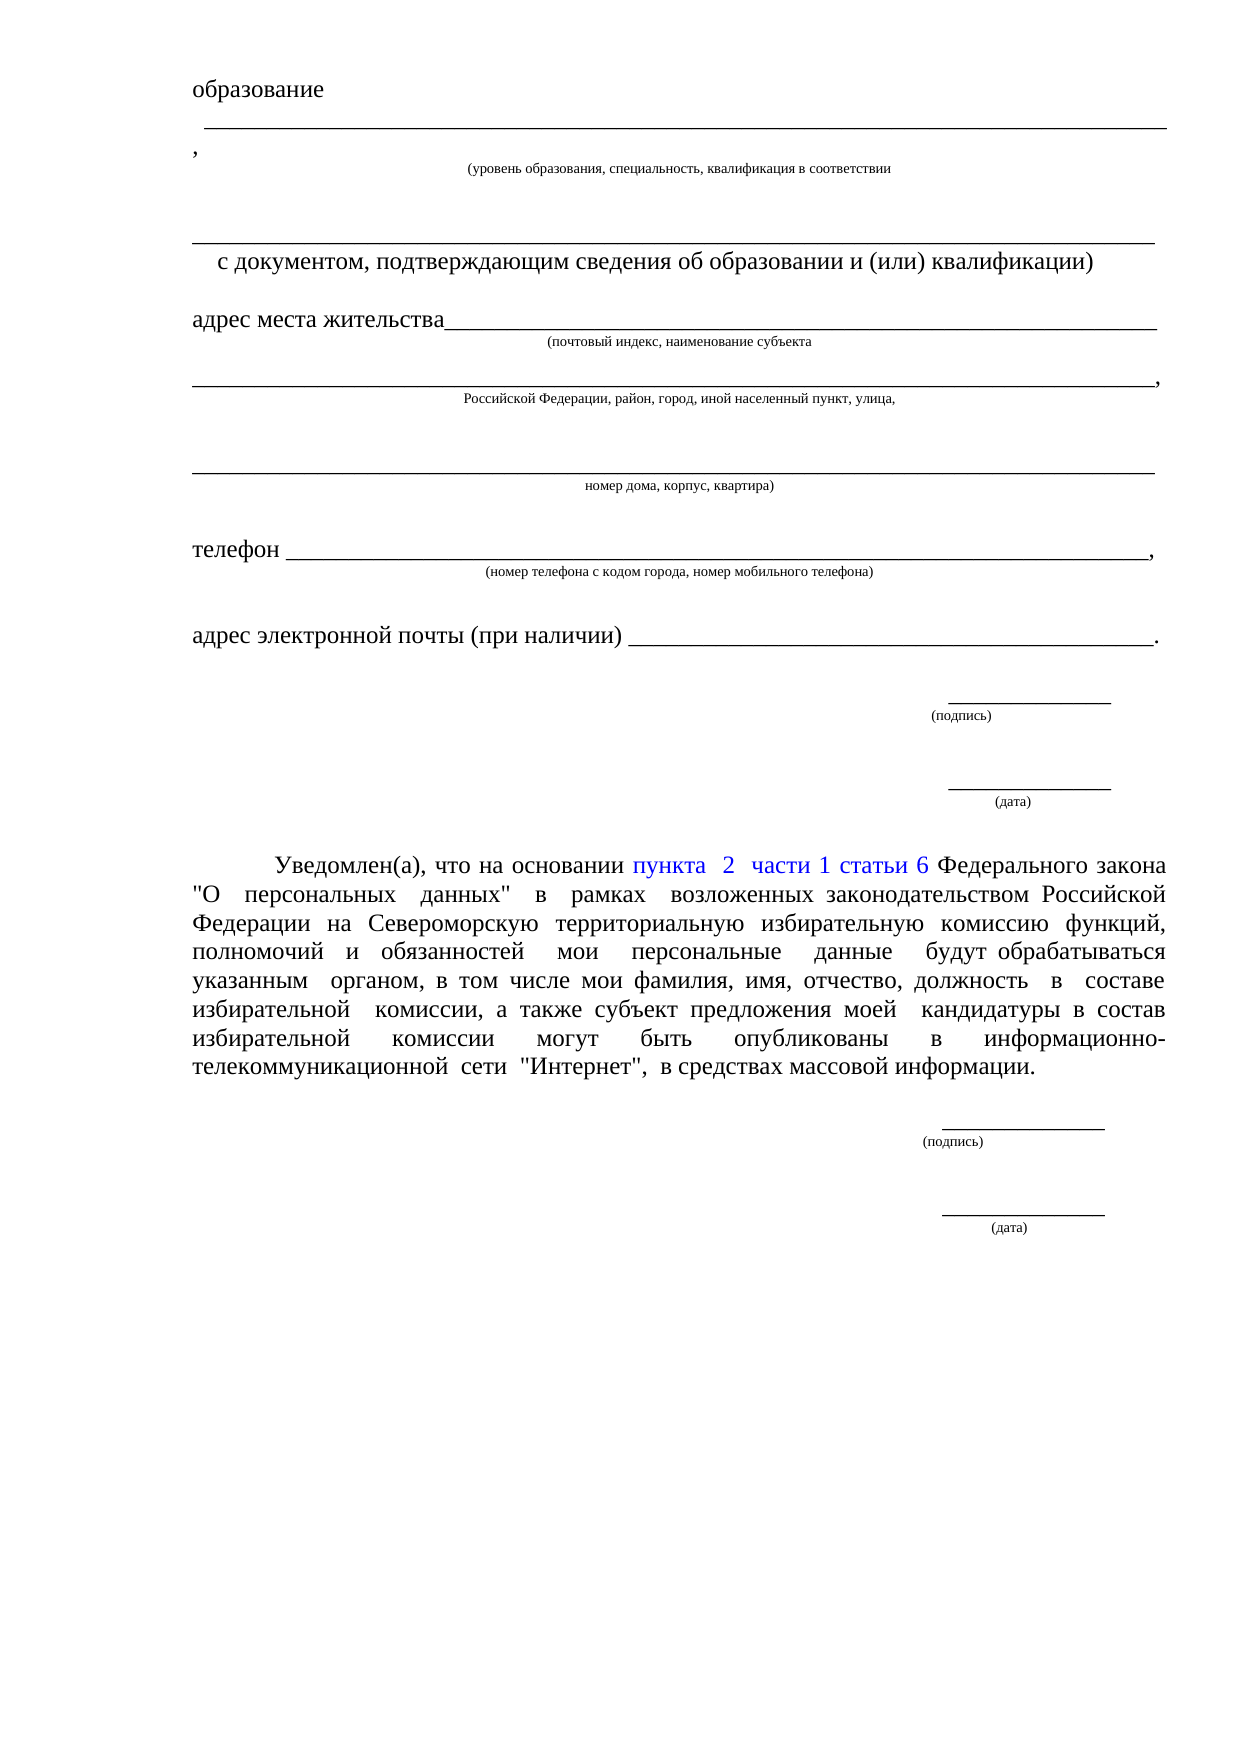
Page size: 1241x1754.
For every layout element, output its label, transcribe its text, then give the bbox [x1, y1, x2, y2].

text Российской Федерации, район, город, иной населенный пункт, улица, [192, 390, 1167, 419]
text _____________ [561, 764, 1167, 793]
text номер дома, корпус, квартира) [192, 476, 1167, 505]
text телефон _____________________________________________________________________, [192, 534, 1167, 563]
text _____________ [856, 1104, 1167, 1132]
text _____________________________________________________________________________, [192, 361, 1167, 390]
text _____________________________________________________________________________ [192, 218, 1167, 246]
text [192, 103, 1167, 160]
text адрес места жительства_________________________________________________________ [192, 304, 1167, 333]
text (номер телефона с кодом города, номер мобильного телефона) [192, 563, 1167, 591]
text _____________________________________________________________________________ [192, 448, 1167, 476]
text (дата) [413, 1219, 1167, 1247]
text (дата) [561, 793, 1167, 821]
text _____________ [561, 678, 1167, 706]
text (почтовый индекс, наименование субъекта [192, 333, 1167, 361]
text _____________ [413, 1190, 1167, 1219]
text с документом, подтверждающим сведения об образовании и (или) квалификации) [192, 246, 1167, 275]
text Уведомлен(а), что на основании пункта 2 части 1 статьи 6 Федерального закона "О персональных данных" в рамках возложенных законодательством Российской Федерации на Североморскую территориальную избирательную комиссию функций, полномочий и обязанностей мои персональные данные будут обрабатываться указанным органом, в том числе мои фамилия, имя, отчество, должность в составе избирательной комиссии, а также субъект предложения моей кандидатуры в состав избирательной комиссии могут быть опубликованы в информационно-телекоммуникационной сети "Интернет", в средствах массовой информации. [192, 850, 1167, 1080]
text (подпись) [413, 1132, 1167, 1161]
text образование [192, 74, 1167, 103]
text (уровень образования, специальность, квалификация в соответствии [192, 160, 1167, 189]
text адрес электронной почты (при наличии) __________________________________________. [192, 620, 1167, 649]
text (подпись) [561, 706, 1167, 735]
